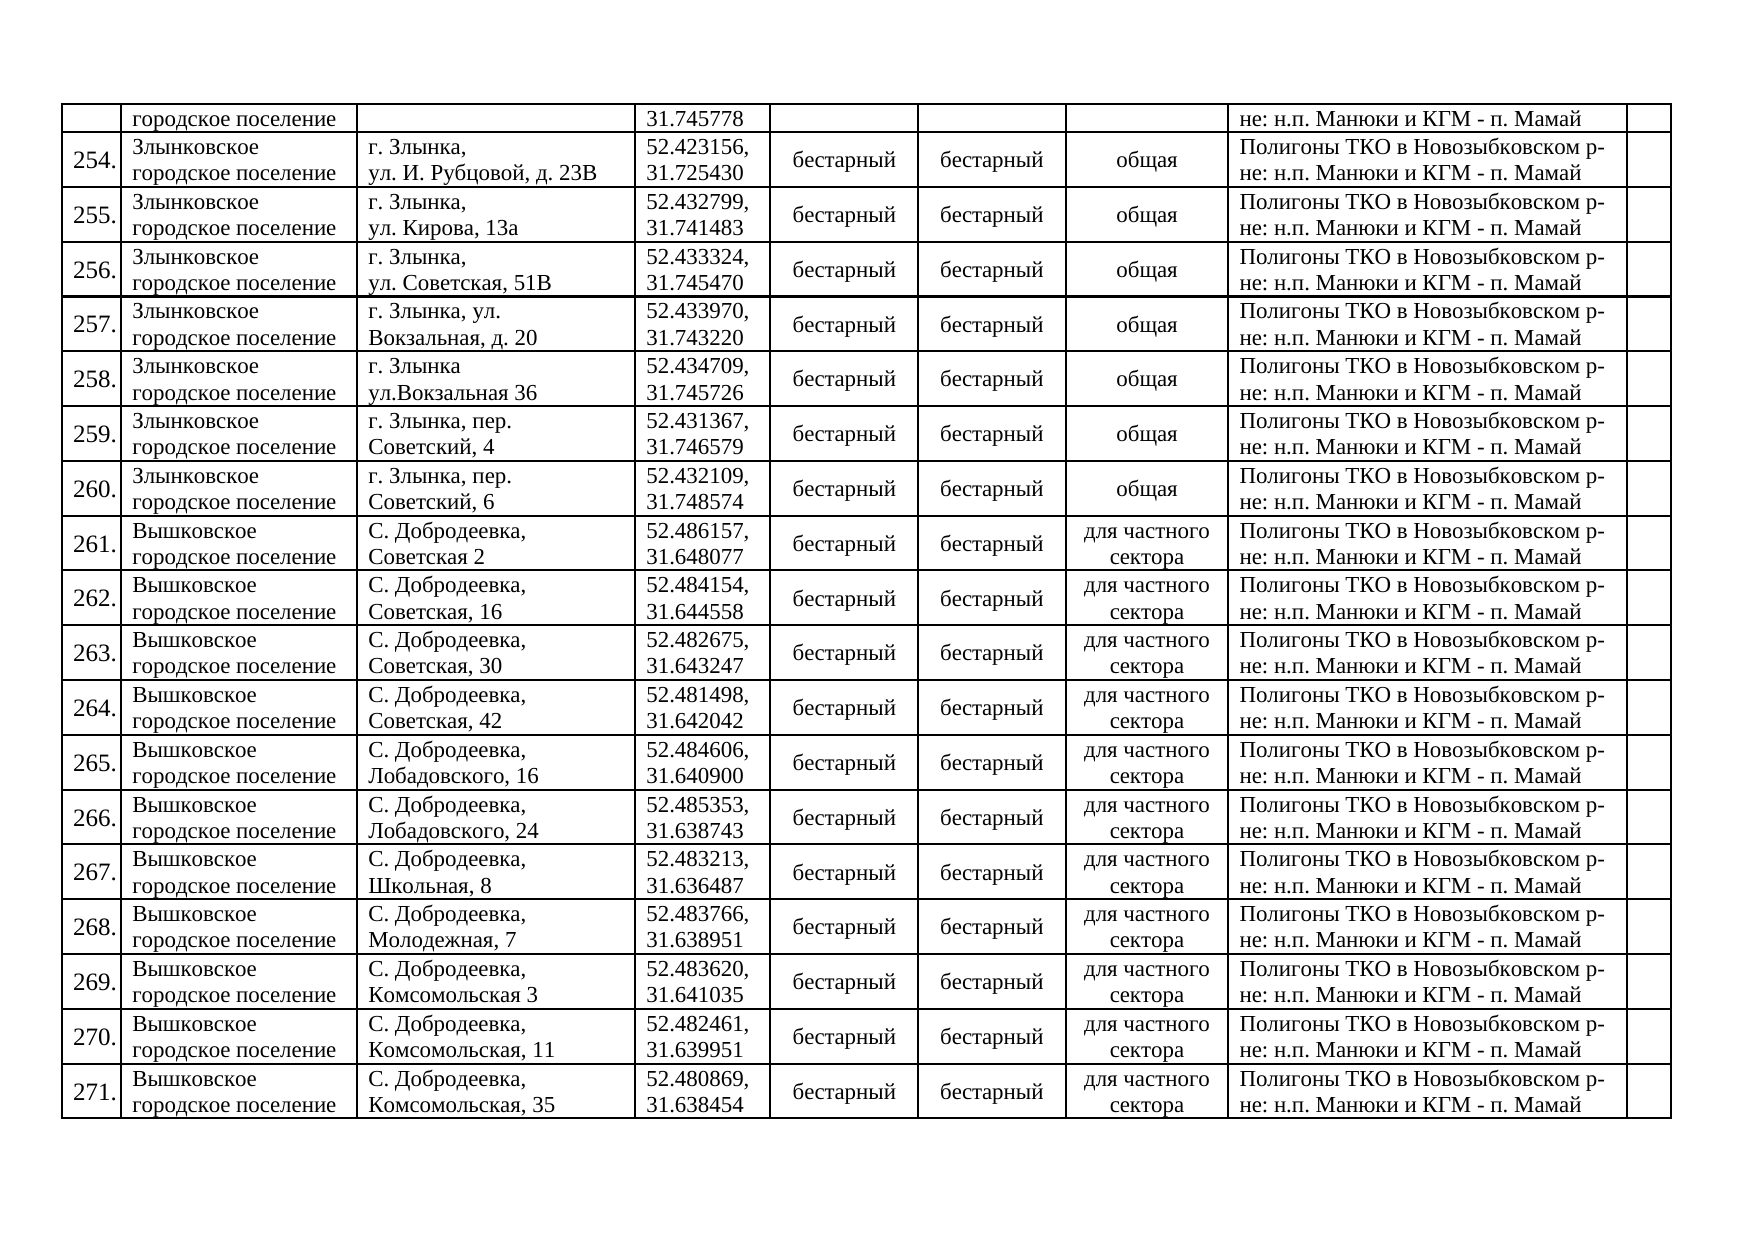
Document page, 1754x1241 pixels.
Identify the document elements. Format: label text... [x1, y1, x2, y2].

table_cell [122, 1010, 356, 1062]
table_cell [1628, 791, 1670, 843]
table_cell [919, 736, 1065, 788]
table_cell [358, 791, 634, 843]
table_cell С. Добродеевка, Советская 2 [358, 517, 634, 569]
table_cell Злынковское городское поселение [122, 298, 356, 350]
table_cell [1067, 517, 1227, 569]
table_cell 52.486157, 31.648077 [636, 517, 769, 569]
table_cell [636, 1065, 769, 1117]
table_cell 52.434709, 31.745726 [636, 352, 769, 405]
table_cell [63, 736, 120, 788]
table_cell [636, 105, 769, 131]
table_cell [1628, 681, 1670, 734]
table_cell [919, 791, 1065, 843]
table_cell [63, 133, 120, 186]
table_cell г. Злынка, ул. Вокзальная, д. 20 [358, 298, 634, 350]
table_cell г. Злынка, пер. Советский, 4 [358, 407, 634, 460]
table_cell общая [1067, 105, 1227, 131]
table_cell [63, 462, 120, 514]
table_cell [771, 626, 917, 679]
table_cell бестарный [919, 407, 1065, 460]
table_cell Злынковское городское поселение [122, 243, 356, 295]
table_cell бестарный [771, 352, 917, 405]
table_cell бестарный [919, 188, 1065, 241]
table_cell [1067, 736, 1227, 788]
table_cell [1628, 188, 1670, 241]
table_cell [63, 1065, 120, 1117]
table_cell 52.432799, 31.741483 [636, 188, 769, 241]
table_cell [1628, 407, 1670, 460]
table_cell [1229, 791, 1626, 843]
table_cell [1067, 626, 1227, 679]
table_cell бестарный [771, 462, 917, 514]
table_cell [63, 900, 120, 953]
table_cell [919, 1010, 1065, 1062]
table_cell Полигоны ТКО в Новозыбковском р-не: н.п. Манюки и КГМ - п. Мамай [1229, 352, 1626, 405]
table_cell бестарный [919, 133, 1065, 186]
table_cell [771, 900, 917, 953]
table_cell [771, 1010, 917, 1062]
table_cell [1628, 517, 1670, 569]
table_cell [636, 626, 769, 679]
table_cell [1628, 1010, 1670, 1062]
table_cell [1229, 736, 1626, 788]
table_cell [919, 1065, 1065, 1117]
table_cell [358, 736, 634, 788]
table_cell бестарный [919, 352, 1065, 405]
table_cell общая [1067, 462, 1227, 514]
table_cell Злынковское городское поселение [122, 133, 356, 186]
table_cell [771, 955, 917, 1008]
table_cell Вышковское городское поселение [122, 517, 356, 569]
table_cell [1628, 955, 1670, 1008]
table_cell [122, 105, 356, 131]
table_cell общая [1067, 133, 1227, 186]
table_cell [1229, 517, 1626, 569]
table_cell Полигоны ТКО в Новозыбковском р-не: н.п. Манюки и КГМ - п. Мамай [1229, 133, 1626, 186]
table_cell 52.432109, 31.748574 [636, 462, 769, 514]
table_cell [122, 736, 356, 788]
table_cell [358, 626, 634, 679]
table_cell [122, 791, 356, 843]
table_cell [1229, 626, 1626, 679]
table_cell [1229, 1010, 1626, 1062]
table_cell бестарный [771, 188, 917, 241]
table_cell 52.423156, 31.725430 [636, 133, 769, 186]
table_cell [1628, 298, 1670, 350]
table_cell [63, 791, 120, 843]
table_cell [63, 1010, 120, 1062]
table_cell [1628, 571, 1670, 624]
table_cell [63, 407, 120, 460]
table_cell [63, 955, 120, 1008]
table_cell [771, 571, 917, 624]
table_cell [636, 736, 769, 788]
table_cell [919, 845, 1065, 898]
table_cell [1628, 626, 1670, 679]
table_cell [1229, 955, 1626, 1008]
table_cell общая [1067, 298, 1227, 350]
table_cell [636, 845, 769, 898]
table_cell общая [1067, 407, 1227, 460]
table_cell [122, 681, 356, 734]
table_cell Полигоны ТКО в Новозыбковском р-не: н.п. Манюки и КГМ - п. Мамай [1229, 243, 1626, 295]
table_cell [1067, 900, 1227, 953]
table_cell г. Злынка, ул. И. Рубцовой, д. 23В [358, 133, 634, 186]
table_cell общая [1067, 188, 1227, 241]
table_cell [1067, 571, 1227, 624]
table_cell [63, 188, 120, 241]
table_cell [63, 105, 120, 131]
table_cell Злынковское городское поселение [122, 407, 356, 460]
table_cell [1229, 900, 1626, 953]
table_cell бестарный [919, 298, 1065, 350]
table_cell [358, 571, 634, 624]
table_cell бестарный [771, 298, 917, 350]
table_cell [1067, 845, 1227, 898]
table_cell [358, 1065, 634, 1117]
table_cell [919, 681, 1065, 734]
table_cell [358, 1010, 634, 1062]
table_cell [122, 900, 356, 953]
table_cell [63, 352, 120, 405]
table_cell г. Злынка, пер. Советский, 6 [358, 462, 634, 514]
table_cell бестарный [771, 105, 917, 131]
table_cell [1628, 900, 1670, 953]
table_cell бестарный [771, 407, 917, 460]
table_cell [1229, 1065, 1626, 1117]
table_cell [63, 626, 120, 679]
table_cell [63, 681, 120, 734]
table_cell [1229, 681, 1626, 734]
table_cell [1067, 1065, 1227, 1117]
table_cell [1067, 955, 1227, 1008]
table_cell Полигоны ТКО в Новозыбковском р-не: н.п. Манюки и КГМ - п. Мамай [1229, 188, 1626, 241]
table_cell Полигоны ТКО в Новозыбковском р-не: н.п. Манюки и КГМ - п. Мамай [1229, 298, 1626, 350]
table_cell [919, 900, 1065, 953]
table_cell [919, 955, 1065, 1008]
table_cell общая [1067, 243, 1227, 295]
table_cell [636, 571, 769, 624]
table_cell Полигоны ТКО в Новозыбковском р-не: н.п. Манюки и КГМ - п. Мамай [1229, 462, 1626, 514]
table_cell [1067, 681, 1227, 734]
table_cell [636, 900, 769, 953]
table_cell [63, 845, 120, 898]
table_cell г. Злынка, ул. Кирова, 13а [358, 188, 634, 241]
table_cell [1628, 352, 1670, 405]
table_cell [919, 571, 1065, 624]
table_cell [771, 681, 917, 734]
table_cell [63, 298, 120, 350]
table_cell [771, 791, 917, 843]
table_cell [1628, 462, 1670, 514]
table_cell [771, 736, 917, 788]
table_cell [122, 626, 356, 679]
table_cell Злынковское городское поселение [122, 462, 356, 514]
table_cell бестарный [919, 243, 1065, 295]
table_cell [1628, 243, 1670, 295]
table_cell бестарный [919, 462, 1065, 514]
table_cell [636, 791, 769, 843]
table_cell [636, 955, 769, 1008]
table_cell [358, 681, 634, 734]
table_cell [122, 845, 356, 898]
table_cell [1628, 105, 1670, 131]
table_cell бестарный [771, 133, 917, 186]
table_cell г. Злынка, ул. Советская, 51В [358, 243, 634, 295]
table_cell бестарный [919, 105, 1065, 131]
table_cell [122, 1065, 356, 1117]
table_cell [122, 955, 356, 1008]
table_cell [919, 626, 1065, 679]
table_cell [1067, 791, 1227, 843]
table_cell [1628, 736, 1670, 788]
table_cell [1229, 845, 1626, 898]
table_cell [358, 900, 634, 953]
table_cell 52.433970, 31.743220 [636, 298, 769, 350]
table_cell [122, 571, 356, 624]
table_cell [63, 517, 120, 569]
table_cell 52.431367, 31.746579 [636, 407, 769, 460]
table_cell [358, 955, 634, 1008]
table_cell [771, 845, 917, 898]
table_cell Полигоны ТКО в Новозыбковском р-не: н.п. Манюки и КГМ - п. Мамай [1229, 407, 1626, 460]
table_cell бестарный [919, 517, 1065, 569]
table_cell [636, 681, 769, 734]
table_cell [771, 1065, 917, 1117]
table_cell Злынковское городское поселение [122, 352, 356, 405]
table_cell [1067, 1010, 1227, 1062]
table_cell г. Злынка ул.Вокзальная 36 [358, 352, 634, 405]
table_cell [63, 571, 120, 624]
table_cell бестарный [771, 243, 917, 295]
table_cell Злынковское городское поселение [122, 188, 356, 241]
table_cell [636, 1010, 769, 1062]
table_cell [63, 243, 120, 295]
table_cell [1628, 133, 1670, 186]
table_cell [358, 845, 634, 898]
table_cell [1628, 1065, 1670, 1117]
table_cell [1229, 105, 1626, 131]
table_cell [358, 105, 634, 131]
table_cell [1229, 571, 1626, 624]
table_cell 52.433324, 31.745470 [636, 243, 769, 295]
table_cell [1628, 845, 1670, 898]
table_cell общая [1067, 352, 1227, 405]
table_cell бестарный [771, 517, 917, 569]
